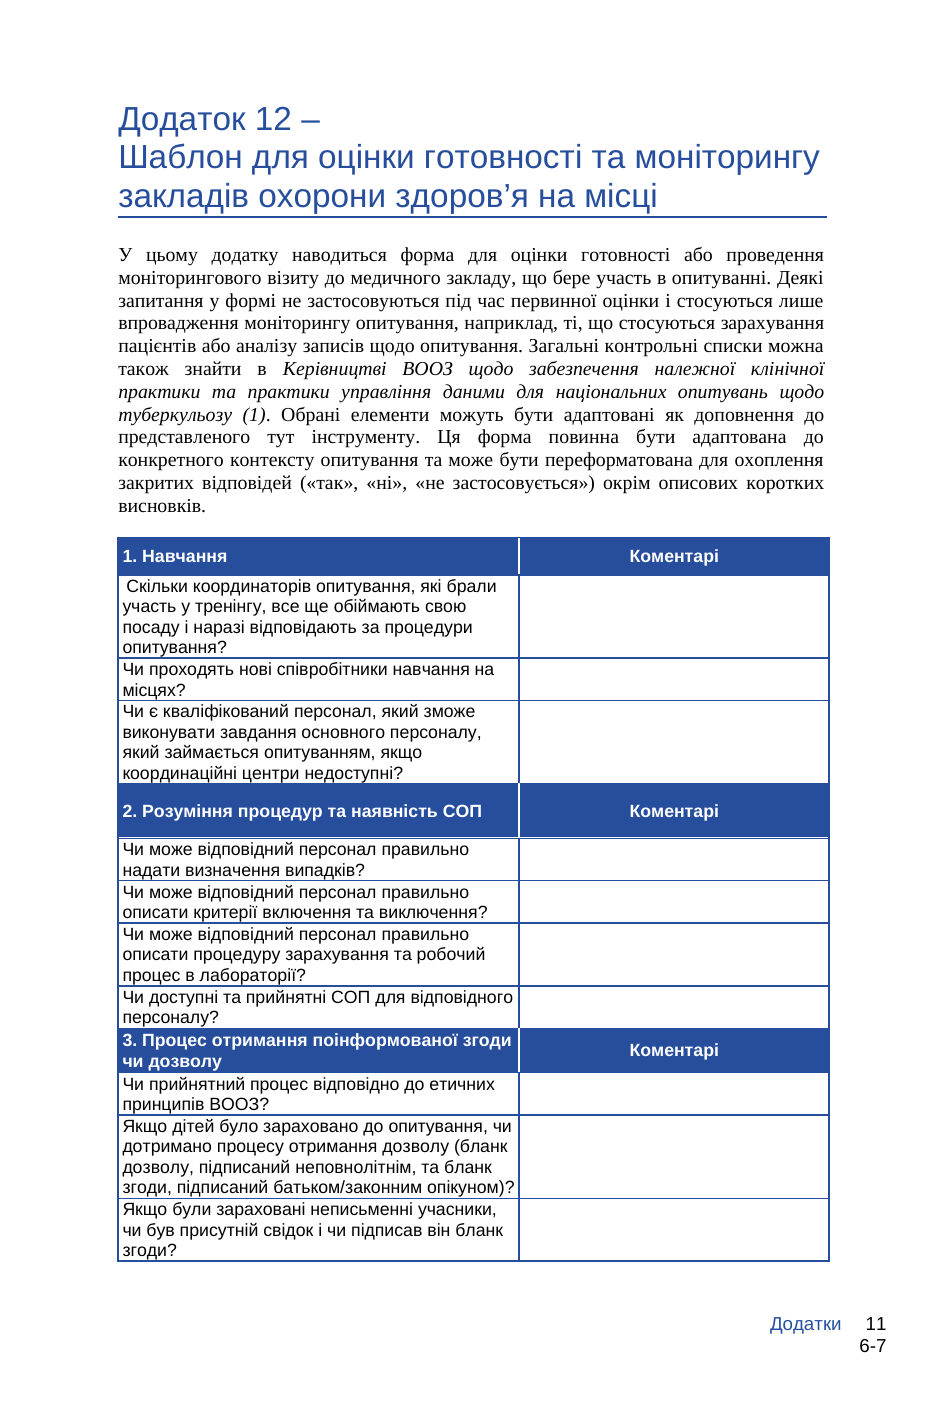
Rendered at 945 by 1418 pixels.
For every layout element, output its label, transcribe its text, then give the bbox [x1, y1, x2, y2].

table_cell Чи прийнятний процес відповідно до етичних принципів ВООЗ? [119, 1073, 518, 1114]
table_cell [520, 924, 828, 985]
table_cell Чи доступні та прийнятні СОП для відповідного персоналу? [119, 987, 518, 1027]
table_cell Чи може відповідний персонал правильно описати процедуру зарахування та робочий процес в лабораторії? [119, 924, 518, 985]
table_cell [520, 987, 828, 1027]
table_cell Якщо були зараховані неписьменні учасники, чи був присутній свідок і чи підписав він бланк згоди? [119, 1199, 518, 1260]
table_cell 2. Розуміння процедур та наявність СОП [119, 785, 518, 837]
table_cell Чи може відповідний персонал правильно описати критерії включення та виключення? [119, 881, 518, 922]
table_cell Скільки координаторів опитування, які брали участь у тренінгу, все ще обіймають свою посаду і наразі відповідають за процедури опитування? [119, 576, 518, 657]
table_cell [520, 576, 828, 657]
table_cell [520, 1073, 828, 1114]
table_header Коментарі [520, 538, 828, 574]
table_cell Чи проходять нові співробітники навчання на місцях? [119, 659, 518, 700]
table_cell Якщо дітей було зараховано до опитування, чи дотримано процесу отримання дозволу (бланк дозволу, підписаний неповнолітнім, та бланк згоди, підписаний батьком/законним опікуном)? [119, 1116, 518, 1197]
table_cell Коментарі [520, 1029, 828, 1072]
table_cell [520, 1199, 828, 1260]
table_cell Коментарі [520, 785, 828, 837]
text Додаток 12 – [118, 99, 827, 137]
table_cell 3. Процес отримання поінформованої згоди чи дозволу [119, 1029, 518, 1072]
table_cell [520, 881, 828, 922]
table_cell [520, 839, 828, 880]
table_cell Чи може відповідний персонал правильно надати визначення випадків? [119, 839, 518, 880]
table_cell [520, 701, 828, 783]
table_cell [520, 1116, 828, 1197]
table_cell [520, 659, 828, 700]
table_header 1. Навчання [119, 538, 518, 574]
table_cell Чи є кваліфікований персонал, який зможе виконувати завдання основного персоналу, який займається опитуванням, якщо координаційні центри недоступні? [119, 701, 518, 783]
text Шаблон для оцінки готовності та моніторингу закладів охорони здоров’я на місці [118, 137, 827, 216]
text У цьому додатку наводиться форма для оцінки готовності або проведення моніторингового візиту до медичного закладу, що бере участь в опитуванні. Деякі запитання у формі не застосовуються під час первинної оцінки і стосуються лише впровадження моніторингу опитування, наприклад, ті, що стосуються зарахування пацієнтів або аналізу записів щодо опитування. Загальні контрольні списки можна також знайти в Керівництві ВООЗ щодо забезпечення належної клінічної практики та практики управління даними для національних опитувань щодо туберкульозу (1). Обрані елементи можуть бути адаптовані як доповнення до представленого тут інструменту. Ця форма повинна бути адаптована до конкретного контексту опитування та може бути переформатована для охоплення закритих відповідей («так», «ні», «не застосовується») окрім описових коротких висновків. [118, 243, 825, 517]
